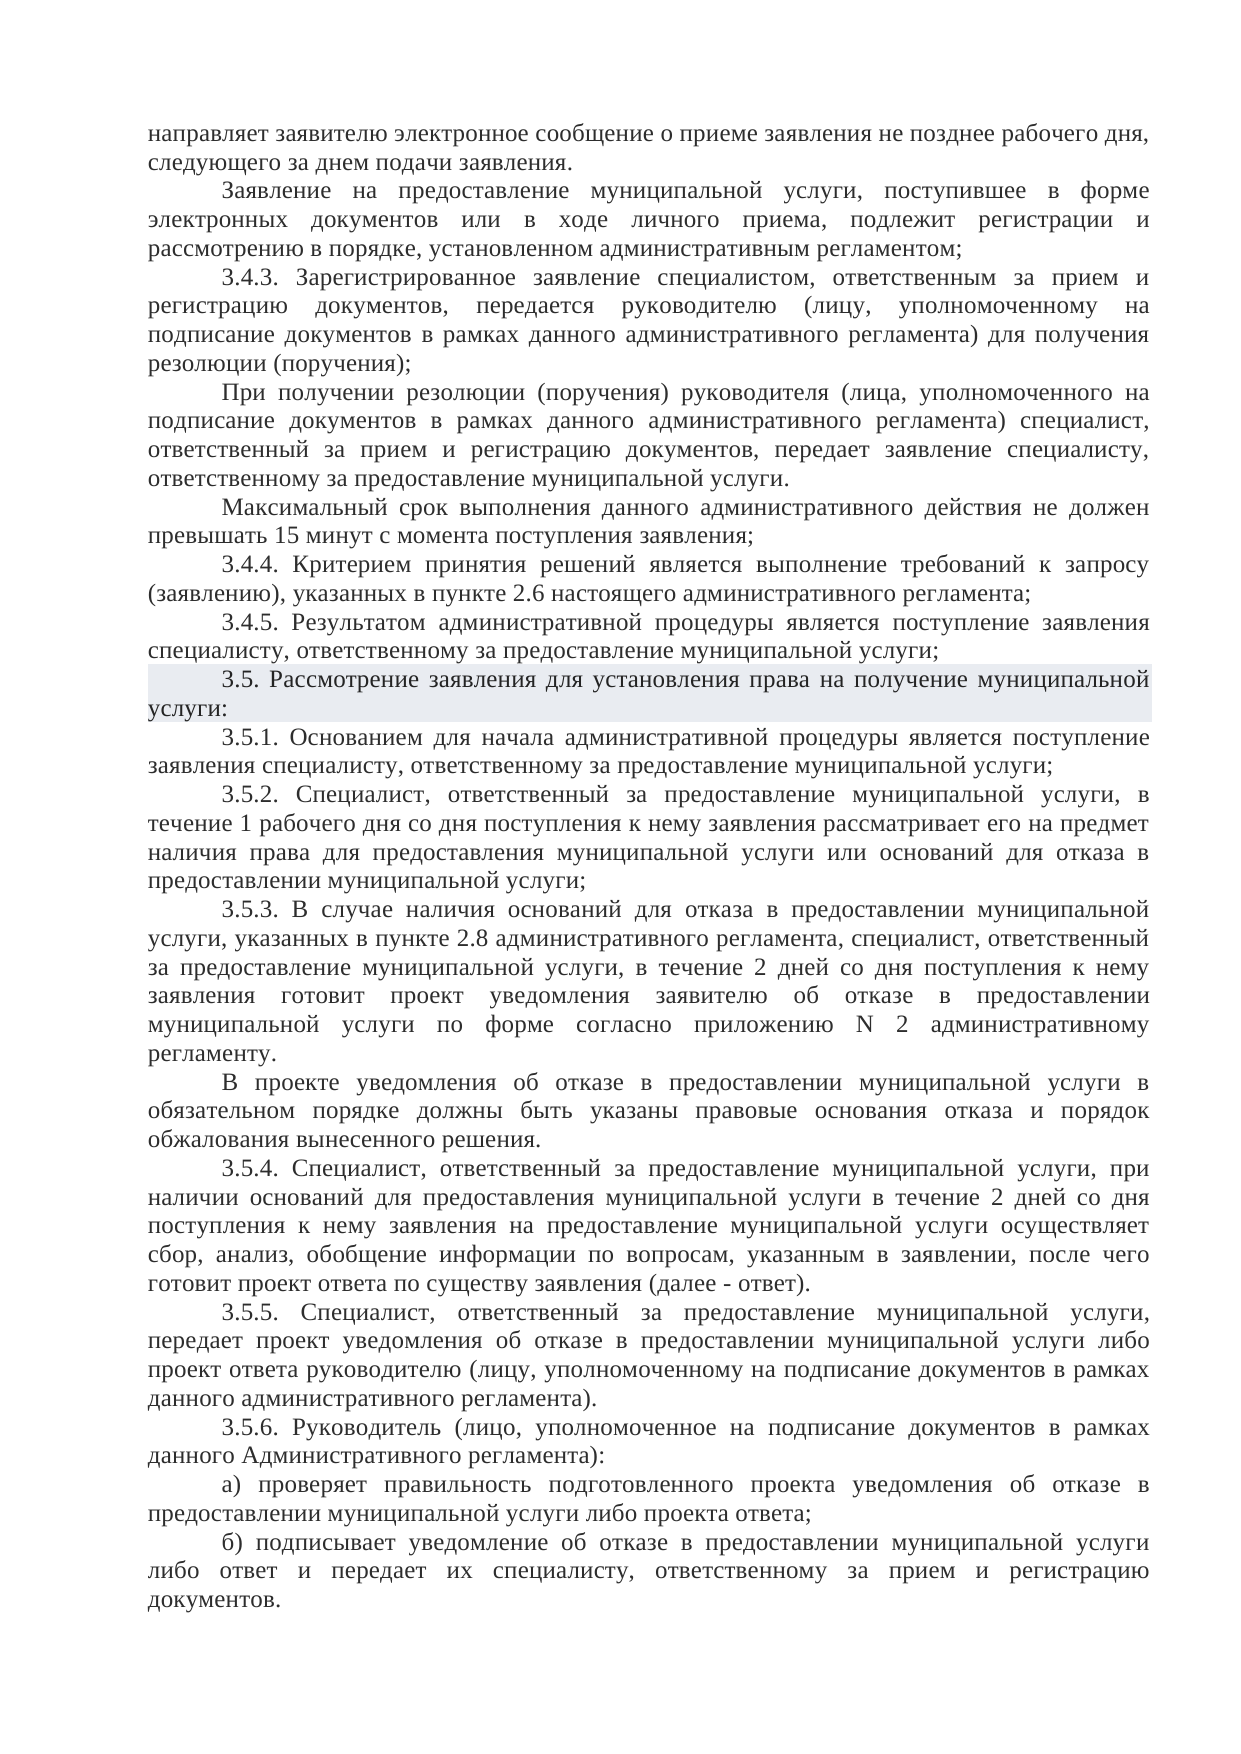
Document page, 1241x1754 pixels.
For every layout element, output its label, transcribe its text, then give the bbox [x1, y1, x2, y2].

text 3.5.2. Специалист, ответственный за предоставление муниципальной услуги, в течение 1 рабочего дня со дня поступления к нему заявления рассматривает его на предмет наличия права для предоставления муниципальной услуги или оснований для отказа в предоставлении муниципальной услуги; [148, 779, 1152, 894]
text 3.5. Рассмотрение заявления для установления права на получение муниципальной услуги: [148, 664, 1152, 722]
text При получении резолюции (поручения) руководителя (лица, уполномоченного на подписание документов в рамках данного административного регламента) специалист, ответственный за прием и регистрацию документов, передает заявление специалисту, ответственному за предоставление муниципальной услуги. [148, 377, 1152, 492]
text 3.5.3. В случае наличия оснований для отказа в предоставлении муниципальной услуги, указанных в пункте 2.8 административного регламента, специалист, ответственный за предоставление муниципальной услуги, в течение 2 дней со дня поступления к нему заявления готовит проект уведомления заявителю об отказе в предоставлении муниципальной услуги по форме согласно приложению N 2 административному регламенту. [148, 894, 1152, 1067]
text 3.5.6. Руководитель (лицо, уполномоченное на подписание документов в рамках данного Административного регламента): [148, 1412, 1152, 1469]
text В проекте уведомления об отказе в предоставлении муниципальной услуги в обязательном порядке должны быть указаны правовые основания отказа и порядок обжалования вынесенного решения. [148, 1067, 1152, 1153]
text Заявление на предоставление муниципальной услуги, поступившее в форме электронных документов или в ходе личного приема, подлежит регистрации и рассмотрению в порядке, установленном административным регламентом; [148, 176, 1152, 262]
text 3.4.5. Результатом административной процедуры является поступление заявления специалисту, ответственному за предоставление муниципальной услуги; [148, 607, 1152, 664]
text Максимальный срок выполнения данного административного действия не должен превышать 15 минут с момента поступления заявления; [148, 492, 1152, 549]
text б) подписывает уведомление об отказе в предоставлении муниципальной услуги либо ответ и передает их специалисту, ответственному за прием и регистрацию документов. [148, 1527, 1152, 1613]
text 3.4.3. Зарегистрированное заявление специалистом, ответственным за прием и регистрацию документов, передается руководителю (лицу, уполномоченному на подписание документов в рамках данного административного регламента) для получения резолюции (поручения); [148, 262, 1152, 377]
text а) проверяет правильность подготовленного проекта уведомления об отказе в предоставлении муниципальной услуги либо проекта ответа; [148, 1469, 1152, 1527]
text 3.4.4. Критерием принятия решений является выполнение требований к запросу (заявлению), указанных в пункте 2.6 настоящего административного регламента; [148, 549, 1152, 607]
text 3.5.1. Основанием для начала административной процедуры является поступление заявления специалисту, ответственному за предоставление муниципальной услуги; [148, 722, 1152, 779]
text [148, 118, 1152, 176]
text 3.5.4. Специалист, ответственный за предоставление муниципальной услуги, при наличии оснований для предоставления муниципальной услуги в течение 2 дней со дня поступления к нему заявления на предоставление муниципальной услуги осуществляет сбор, анализ, обобщение информации по вопросам, указанным в заявлении, после чего готовит проект ответа по существу заявления (далее - ответ). [148, 1153, 1152, 1297]
text 3.5.5. Специалист, ответственный за предоставление муниципальной услуги, передает проект уведомления об отказе в предоставлении муниципальной услуги либо проект ответа руководителю (лицу, уполномоченному на подписание документов в рамках данного административного регламента). [148, 1297, 1152, 1412]
